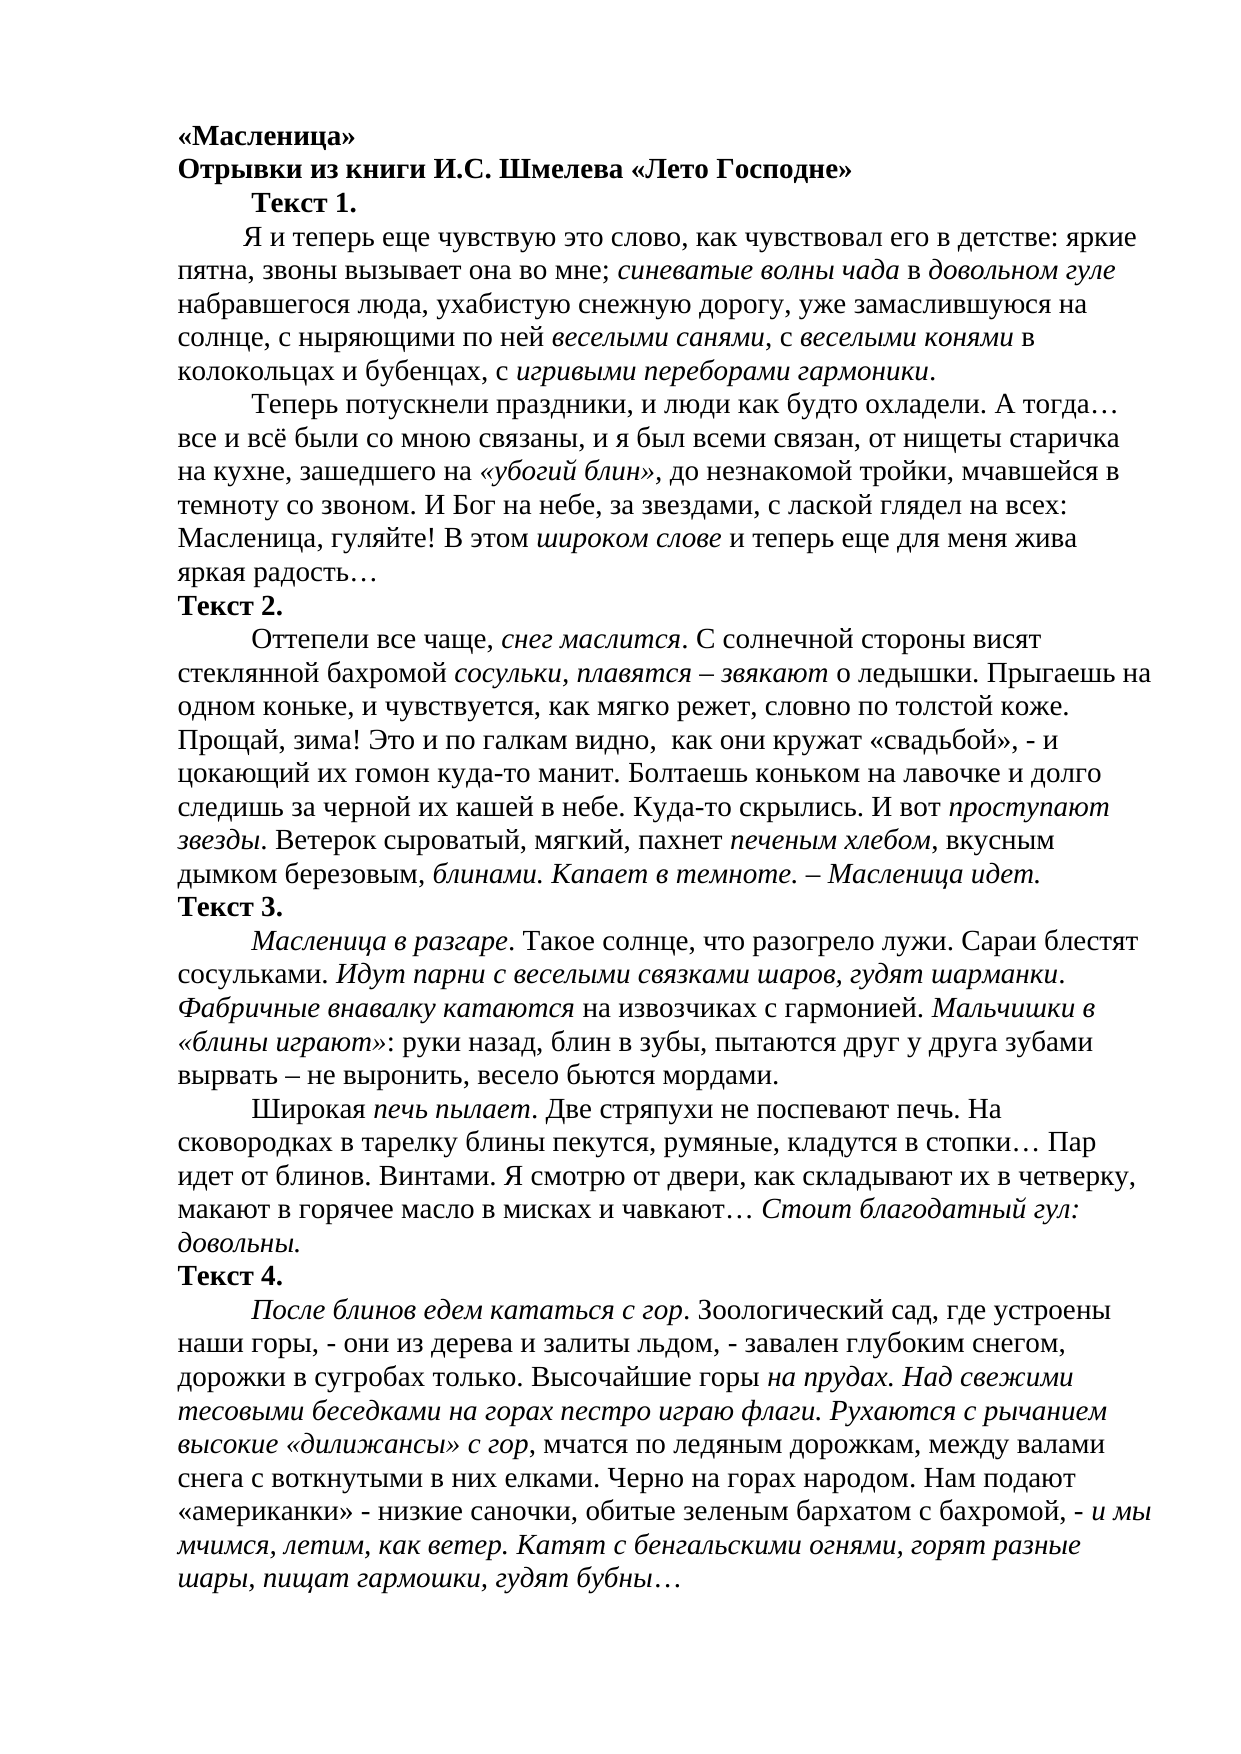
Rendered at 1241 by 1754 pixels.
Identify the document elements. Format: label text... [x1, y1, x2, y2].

text Широкая печь пылает. Две стряпухи не поспевают печь. На сковородках в тарелку блины пекутся, румяные, кладутся в стопки… Пар идет от блинов. Винтами. Я смотрю от двери, как складывают их в четверку, макают в горячее масло в мисках и чавкают… Стоит благодатный гул: довольны. [177, 1091, 1152, 1258]
text «Масленица» [177, 118, 1152, 152]
text Текст 4. [177, 1258, 1152, 1292]
text Текст 2. [177, 588, 1152, 621]
text Я и теперь еще чувствую это слово, как чувствовал его в детстве: яркие пятна, звоны вызывает она во мне; синеватые волны чада в довольном гуле набравшегося люда, ухабистую снежную дорогу, уже замаслившуюся на солнце, с ныряющими по ней веселыми санями, с веселыми конями в колокольцах и бубенцах, с игривыми переборами гармоники. [177, 219, 1152, 386]
text Текст 3. [177, 889, 1152, 923]
text Теперь потускнели праздники, и люди как будто охладели. А тогда… все и всё были со мною связаны, и я был всеми связан, от нищеты старичка на кухне, зашедшего на «убогий блин», до незнакомой тройки, мчавшейся в темноту со звоном. И Бог на небе, за звездами, с лаской глядел на всех: Масленица, гуляйте! В этом широком слове и теперь еще для меня жива яркая радость… [177, 386, 1152, 588]
text После блинов едем кататься с гор. Зоологический сад, где устроены наши горы, - они из дерева и залиты льдом, - завален глубоким снегом, дорожки в сугробах только. Высочайшие горы на прудах. Над свежими тесовыми беседками на горах пестро играю флаги. Рухаются с рычанием высокие «дилижансы» с гор, мчатся по ледяным дорожкам, между валами снега с воткнутыми в них елками. Черно на горах народом. Нам подают «американки» - низкие саночки, обитые зеленым бархатом с бахромой, - и мы мчимся, летим, как ветер. Катят с бенгальскими огнями, горят разные шары, пищат гармошки, гудят бубны… [177, 1292, 1152, 1594]
text Оттепели все чаще, снег маслится. С солнечной стороны висят стеклянной бахромой сосульки, плавятся – звякают о ледышки. Прыгаешь на одном коньке, и чувствуется, как мягко режет, словно по толстой коже. Прощай, зима! Это и по галкам видно, как они кружат «свадьбой», - и цокающий их гомон куда-то манит. Болтаешь коньком на лавочке и долго следишь за черной их кашей в небе. Куда-то скрылись. И вот проступают звезды. Ветерок сыроватый, мягкий, пахнет печеным хлебом, вкусным дымком березовым, блинами. Капает в темноте. – Масленица идет. [177, 621, 1152, 889]
text Отрывки из книги И.С. Шмелева «Лето Господне» [177, 152, 1152, 185]
text Масленица в разгаре. Такое солнце, что разогрело лужи. Сараи блестят сосульками. Идут парни с веселыми связками шаров, гудят шарманки. Фабричные внавалку катаются на извозчиках с гармонией. Мальчишки в «блины играют»: руки назад, блин в зубы, пытаются друг у друга зубами вырвать – не выронить, весело бьются мордами. [177, 923, 1152, 1091]
text Текст 1. [177, 185, 1152, 219]
